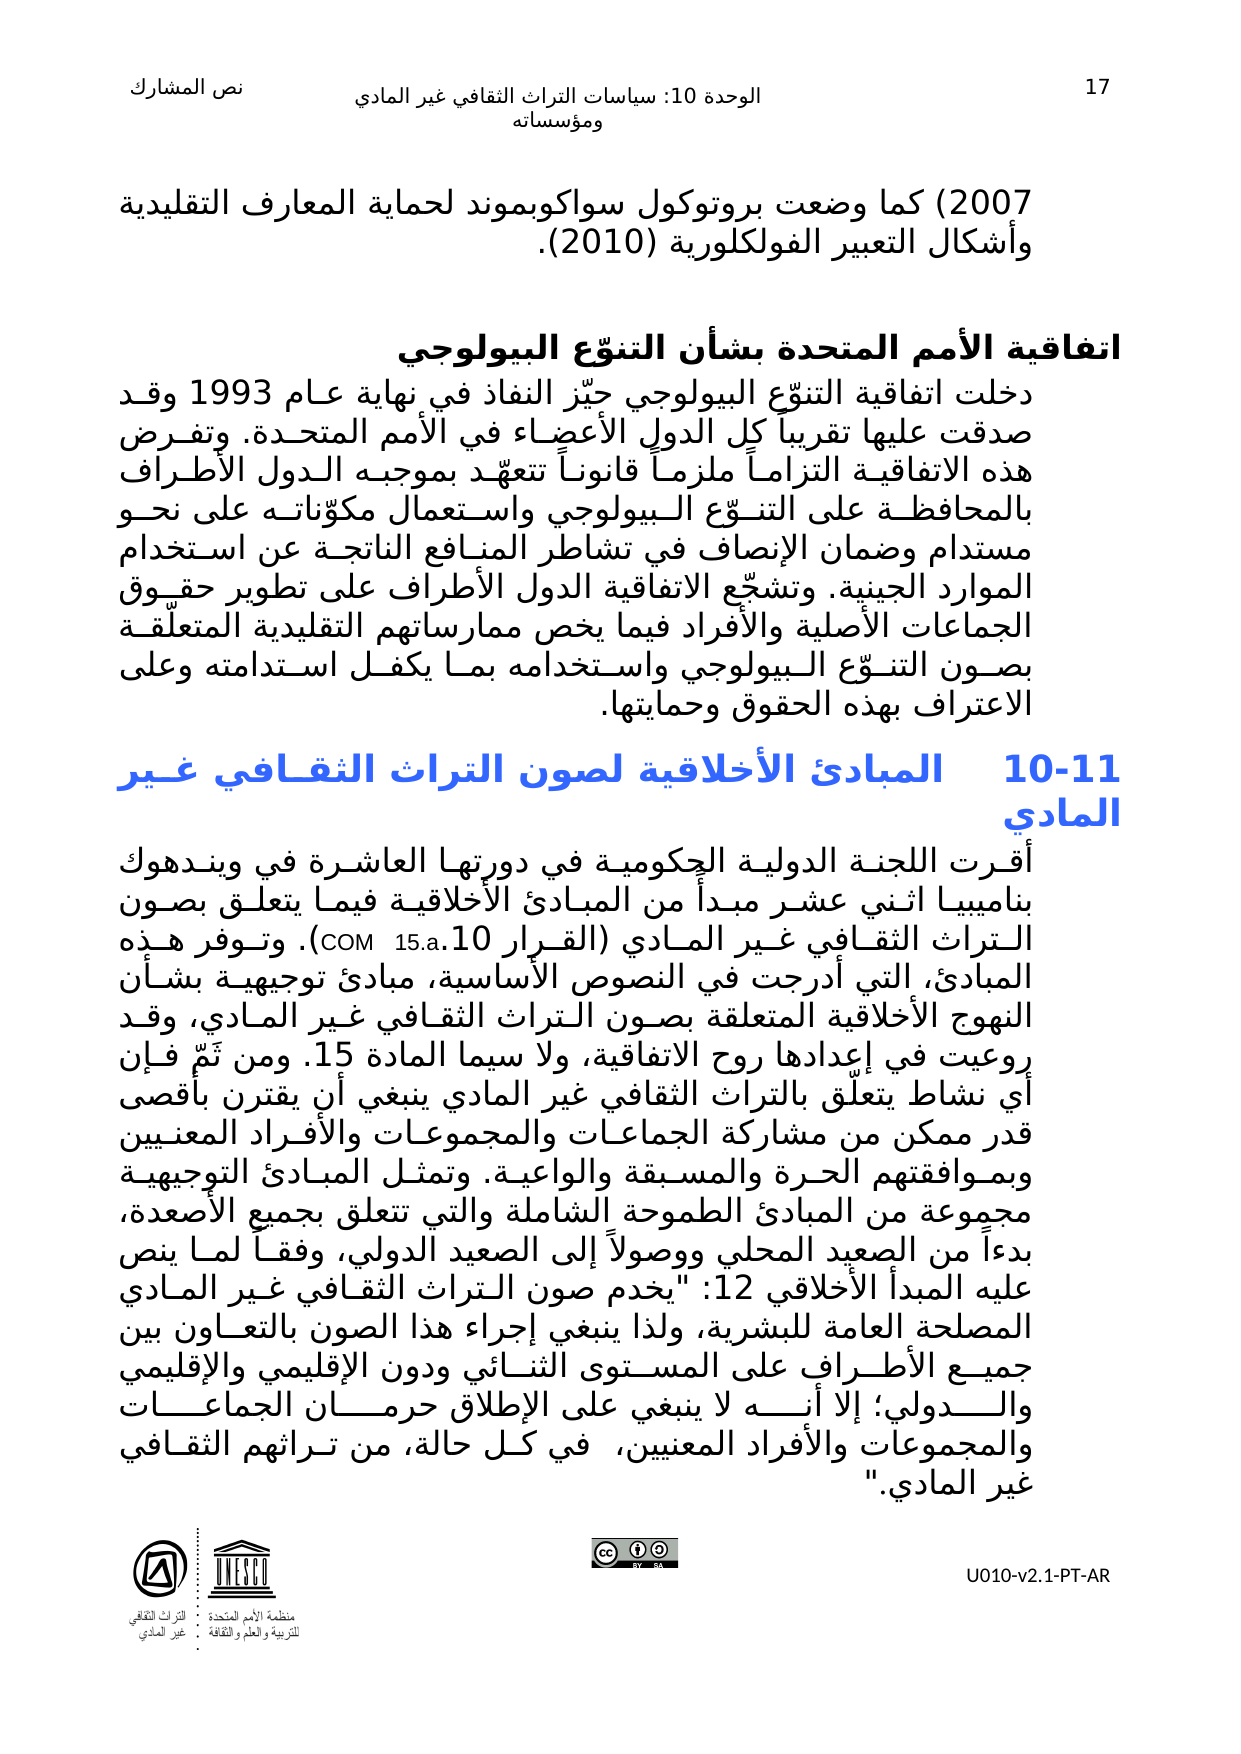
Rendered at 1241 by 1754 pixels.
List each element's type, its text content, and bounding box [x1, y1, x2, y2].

picture [590, 1538, 678, 1567]
text دخلت اتفاقية التنوّع البيولوجي حيّز النفاذ في نهاية عام 1993 وقد صدقت عليها تقريباً كل الدول الأعضاء في الأمم المتحدة. وتفرض هذه الاتفاقية التزاماً ملزماً قانوناً تتعهّد بموجبه الدول الأطراف بالمحافظة على التنوّع البيولوجي واستعمال مكوّناته على نحو مستدام وضمان الإنصاف في تشاطر المنافع الناتجة عن استخدام الموارد الجينية. وتشجّع الاتفاقية الدول الأطراف على تطوير حقوق الجماعات الأصلية والأفراد فيما يخص ممارساتهم التقليدية المتعلّقة بصون التنوّع البيولوجي واستخدامه بما يكفل استدامته وعلى الاعتراف بهذه الحقوق وحمايتها. [118, 373, 1033, 723]
picture [129, 1528, 299, 1650]
text اتفاقية الأمم المتحدة بشأن التنوّع البيولوجي [118, 328, 1122, 367]
text 10-11 المبادئ الأخلاقية لصون التراث الثقافي غير المادي [118, 748, 1122, 835]
text أقرت اللجنة الدولية الحكومية في دورتها العاشرة في ويندهوك بناميبيا اثني عشر مبدأً من المبادئ الأخلاقية فيما يتعلق بصون التراث الثقافي غير المادي (القرار 10.COM 15.a). وتوفر هذه المبادئ، التي أدرجت في النصوص الأساسية، مبادئ توجيهية بشأن النهوج الأخلاقية المتعلقة بصون التراث الثقافي غير المادي، وقد روعيت في إعدادها روح الاتفاقية، ولا سيما المادة 15. ومن ثَمّ فإن أي نشاط يتعلّق بالتراث الثقافي غير المادي ينبغي أن يقترن بأقصى قدر ممكن من مشاركة الجماعات والمجموعات والأفراد المعنيين وبموافقتهم الحرة والمسبقة والواعية. وتمثل المبادئ التوجيهية مجموعة من ‏المبادئ الطموحة الشاملة والتي تتعلق بجميع الأصعدة، بدءاً من الصعيد المحلي ووصولاً إلى الصعيد الدولي، وفقاً لما ينص عليه المبدأ الأخلاقي 12: "يخدم صون التراث الثقافي غير المادي المصلحة العامة للبشرية، ولذا ينبغي إجراء هذا الصون بالتعاون بين جميع الأطراف على المستوى الثنائي ودون الإقليمي والإقليمي والدولي؛ إلا أنه لا ينبغي على الإطلاق حرمان الجماعات واﻟﻤﺠﻤﻮﻋﺎت واﻷﻓﺮاد اﻟﻤﻌﻨﻴﻴﻦ‬، [118, 841, 1033, 1502]
